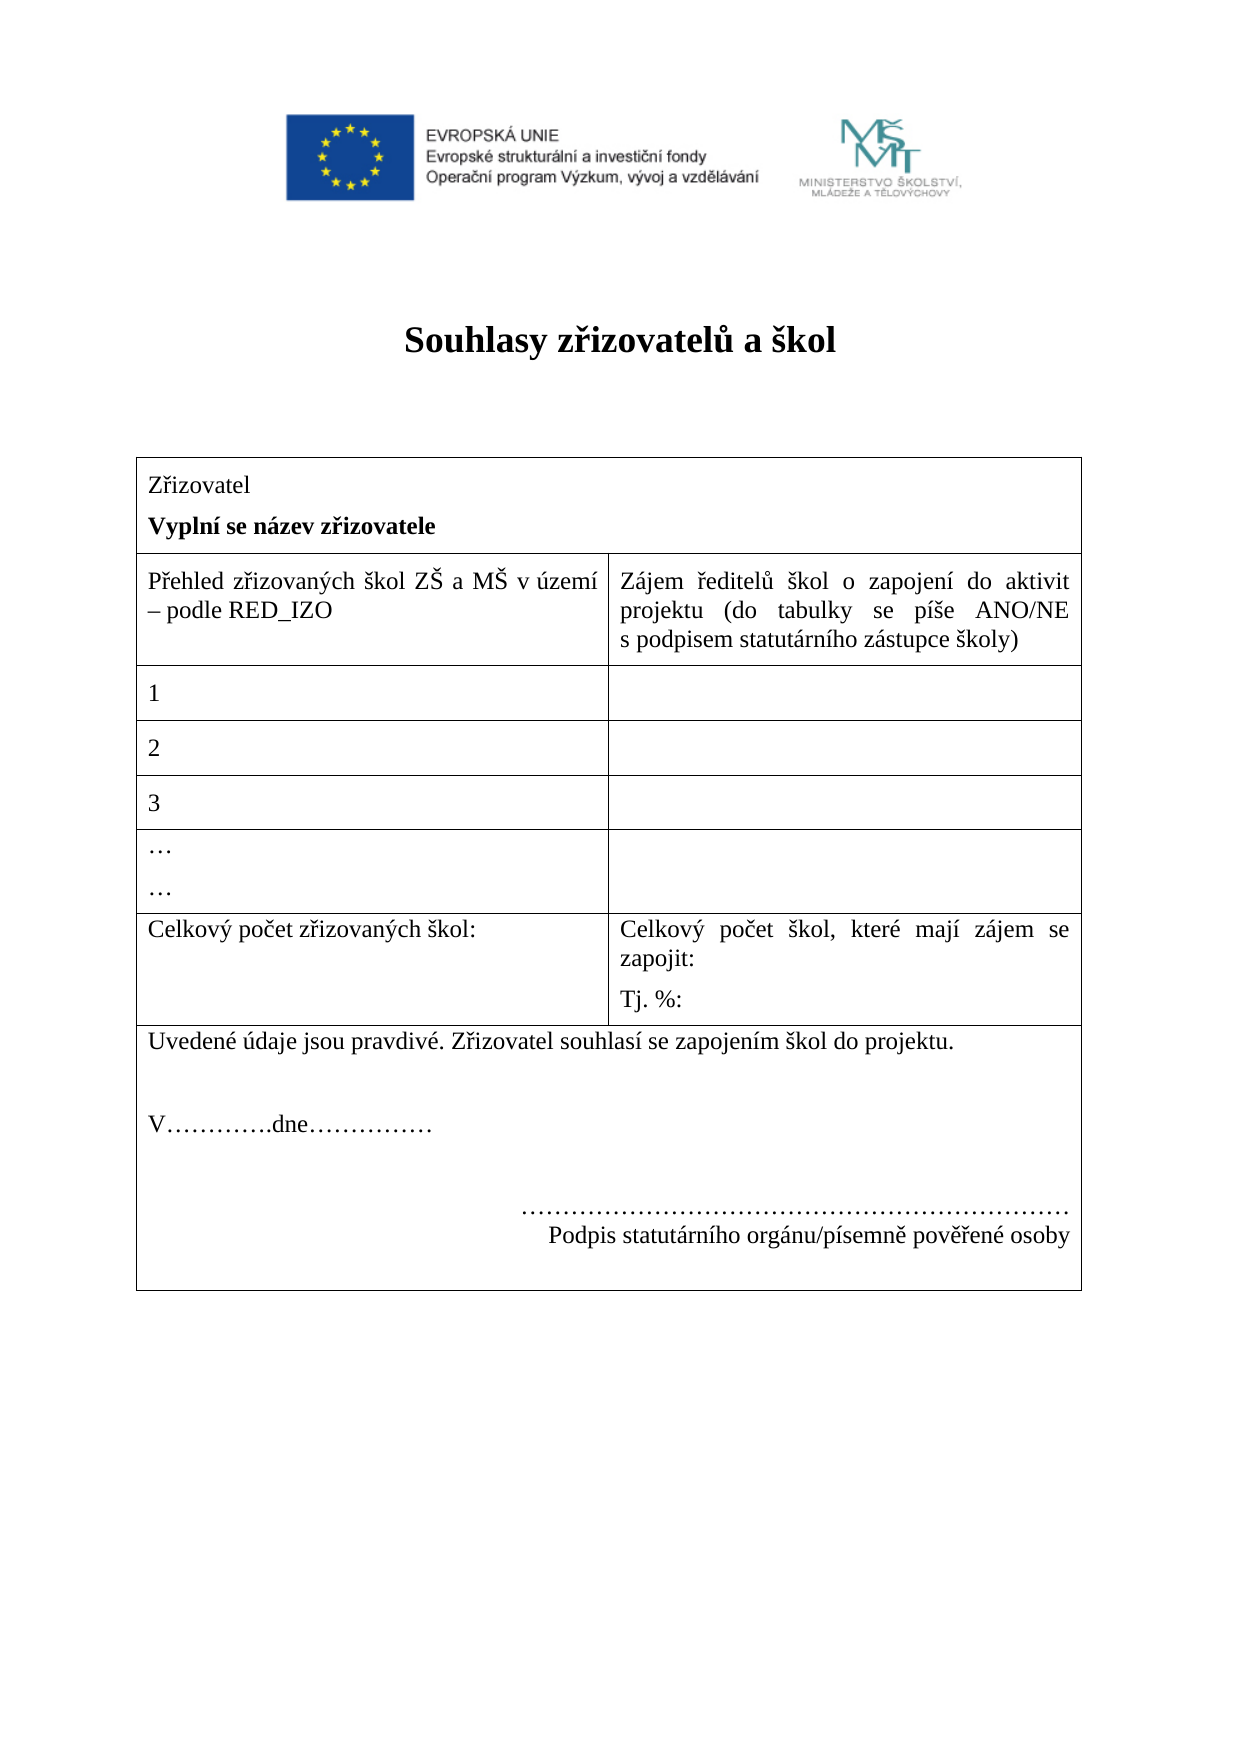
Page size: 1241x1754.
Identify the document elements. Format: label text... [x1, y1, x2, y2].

table_cell 3 [137, 776, 608, 829]
table_cell [609, 830, 1081, 913]
table_cell 1 [137, 666, 608, 720]
table_cell [609, 666, 1081, 720]
picture [242, 73, 999, 243]
table_cell [609, 776, 1081, 829]
table_cell 2 [137, 721, 608, 774]
table_cell Zájem ředitelů škol o zapojení do aktivit projektu (do tabulky se píše ANO/NE s podpisem statutárního zástupce školy) [609, 554, 1081, 665]
table_cell … … [137, 830, 608, 913]
table_cell Uvedené údaje jsou pravdivé. Zřizovatel souhlasí se zapojením škol do projektu. V………….dne…………… ………………………………………………………… Podpis statutárního orgánu/písemně pověřené osoby [137, 1026, 1081, 1290]
table_cell Přehled zřizovaných škol ZŠ a MŠ v území – podle RED_IZO [137, 554, 608, 665]
table_cell Celkový počet škol, které mají zájem se zapojit: Tj. %: [609, 914, 1081, 1025]
table_cell [609, 721, 1081, 774]
text Souhlasy zřizovatelů a škol [148, 317, 1093, 360]
table_header Zřizovatel Vyplní se název zřizovatele [137, 458, 1081, 553]
table_cell Celkový počet zřizovaných škol: [137, 914, 608, 1025]
